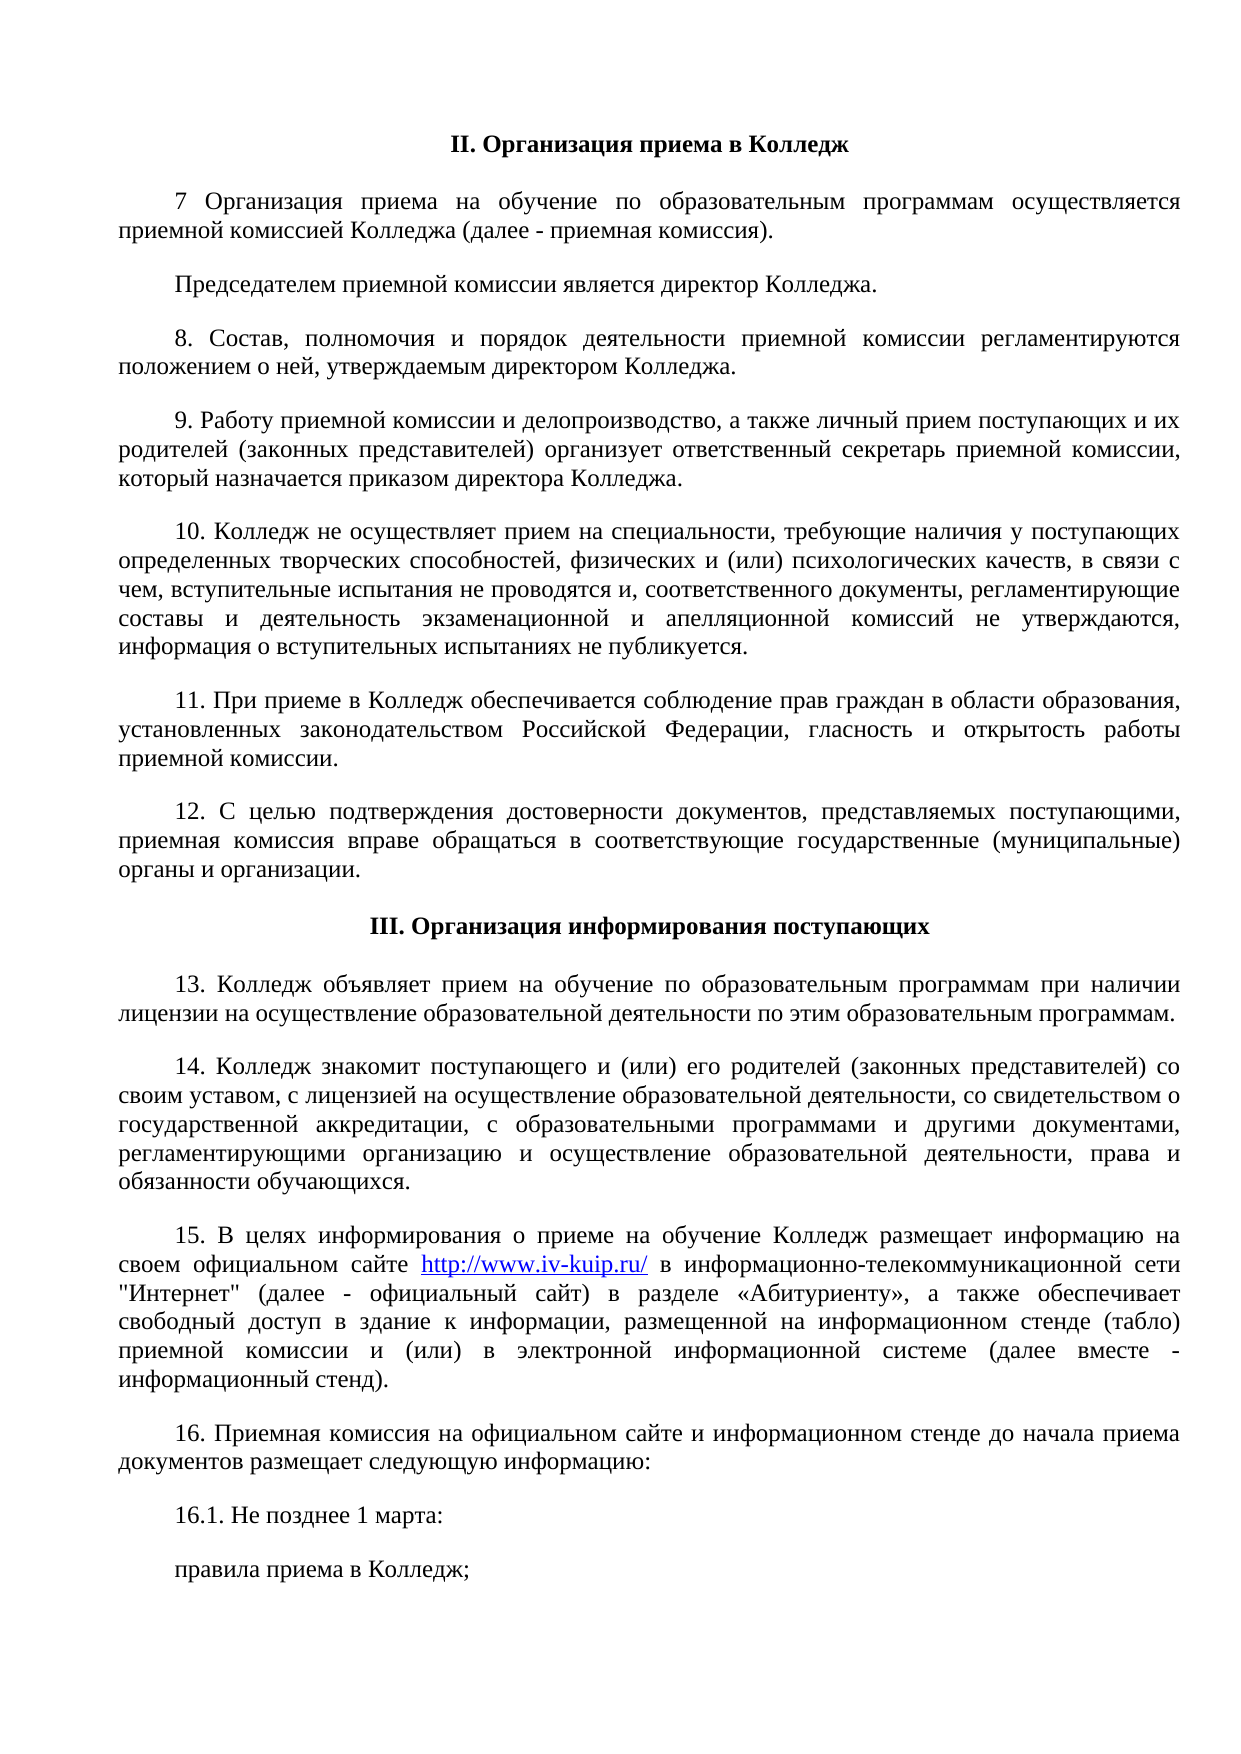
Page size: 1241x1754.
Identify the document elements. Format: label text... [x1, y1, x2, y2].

text 8. Состав, полномочия и порядок деятельности приемной комиссии регламентируются положением о ней, утверждаемым директором Колледжа. [118, 323, 1181, 380]
text 10. Колледж не осуществляет прием на специальности, требующие наличия у поступающих определенных творческих способностей, физических и (или) психологических качеств, в связи с чем, вступительные испытания не проводятся и, соответственного документы, регламентирующие составы и деятельность экзаменационной и апелляционной комиссий не утверждаются, информация о вступительных испытаниях не публикуется. [118, 516, 1181, 660]
text 13. Колледж объявляет прием на обучение по образовательным программам при наличии лицензии на осуществление образовательной деятельности по этим образовательным программам. [118, 969, 1181, 1026]
text 12. С целью подтверждения достоверности документов, представляемых поступающими, приемная комиссия вправе обращаться в соответствующие государственные (муниципальные) органы и организации. [118, 796, 1181, 883]
text правила приема в Колледж; [118, 1554, 1181, 1583]
text 11. При приеме в Колледж обеспечивается соблюдение прав граждан в области образования, установленных законодательством Российской Федерации, гласность и открытость работы приемной комиссии. [118, 685, 1181, 771]
text 14. Колледж знакомит поступающего и (или) его родителей (законных представителей) со своим уставом, с лицензией на осуществление образовательной деятельности, со свидетельством о государственной аккредитации, с образовательными программами и другими документами, регламентирующими организацию и осуществление образовательной деятельности, права и обязанности обучающихся. [118, 1051, 1181, 1195]
text Председателем приемной комиссии является директор Колледжа. [118, 269, 1181, 298]
text 7 Организация приема на обучение по образовательным программам осуществляется приемной комиссией Колледжа (далее - приемная комиссия). [118, 186, 1181, 244]
text 16.1. Не позднее 1 марта: [118, 1500, 1181, 1529]
text 9. Работу приемной комиссии и делопроизводство, а также личный прием поступающих и их родителей (законных представителей) организует ответственный секретарь приемной комиссии, который назначается приказом директора Колледжа. [118, 405, 1181, 491]
text 16. Приемная комиссия на официальном сайте и информационном стенде до начала приема документов размещает следующую информацию: [118, 1418, 1181, 1475]
title II. Организация приема в Колледж [118, 129, 1181, 158]
title III. Организация информирования поступающих [118, 911, 1181, 940]
text 15. В целях информирования о приеме на обучение Колледж размещает информацию на своем официальном сайте http://www.iv-kuip.ru/ в информационно-телекоммуникационной сети "Интернет" (далее - официальный сайт) в разделе «Абитуриенту», а также обеспечивает свободный доступ в здание к информации, размещенной на информационном стенде (табло) приемной комиссии и (или) в электронной информационной системе (далее вместе - информационный стенд). [118, 1220, 1181, 1393]
